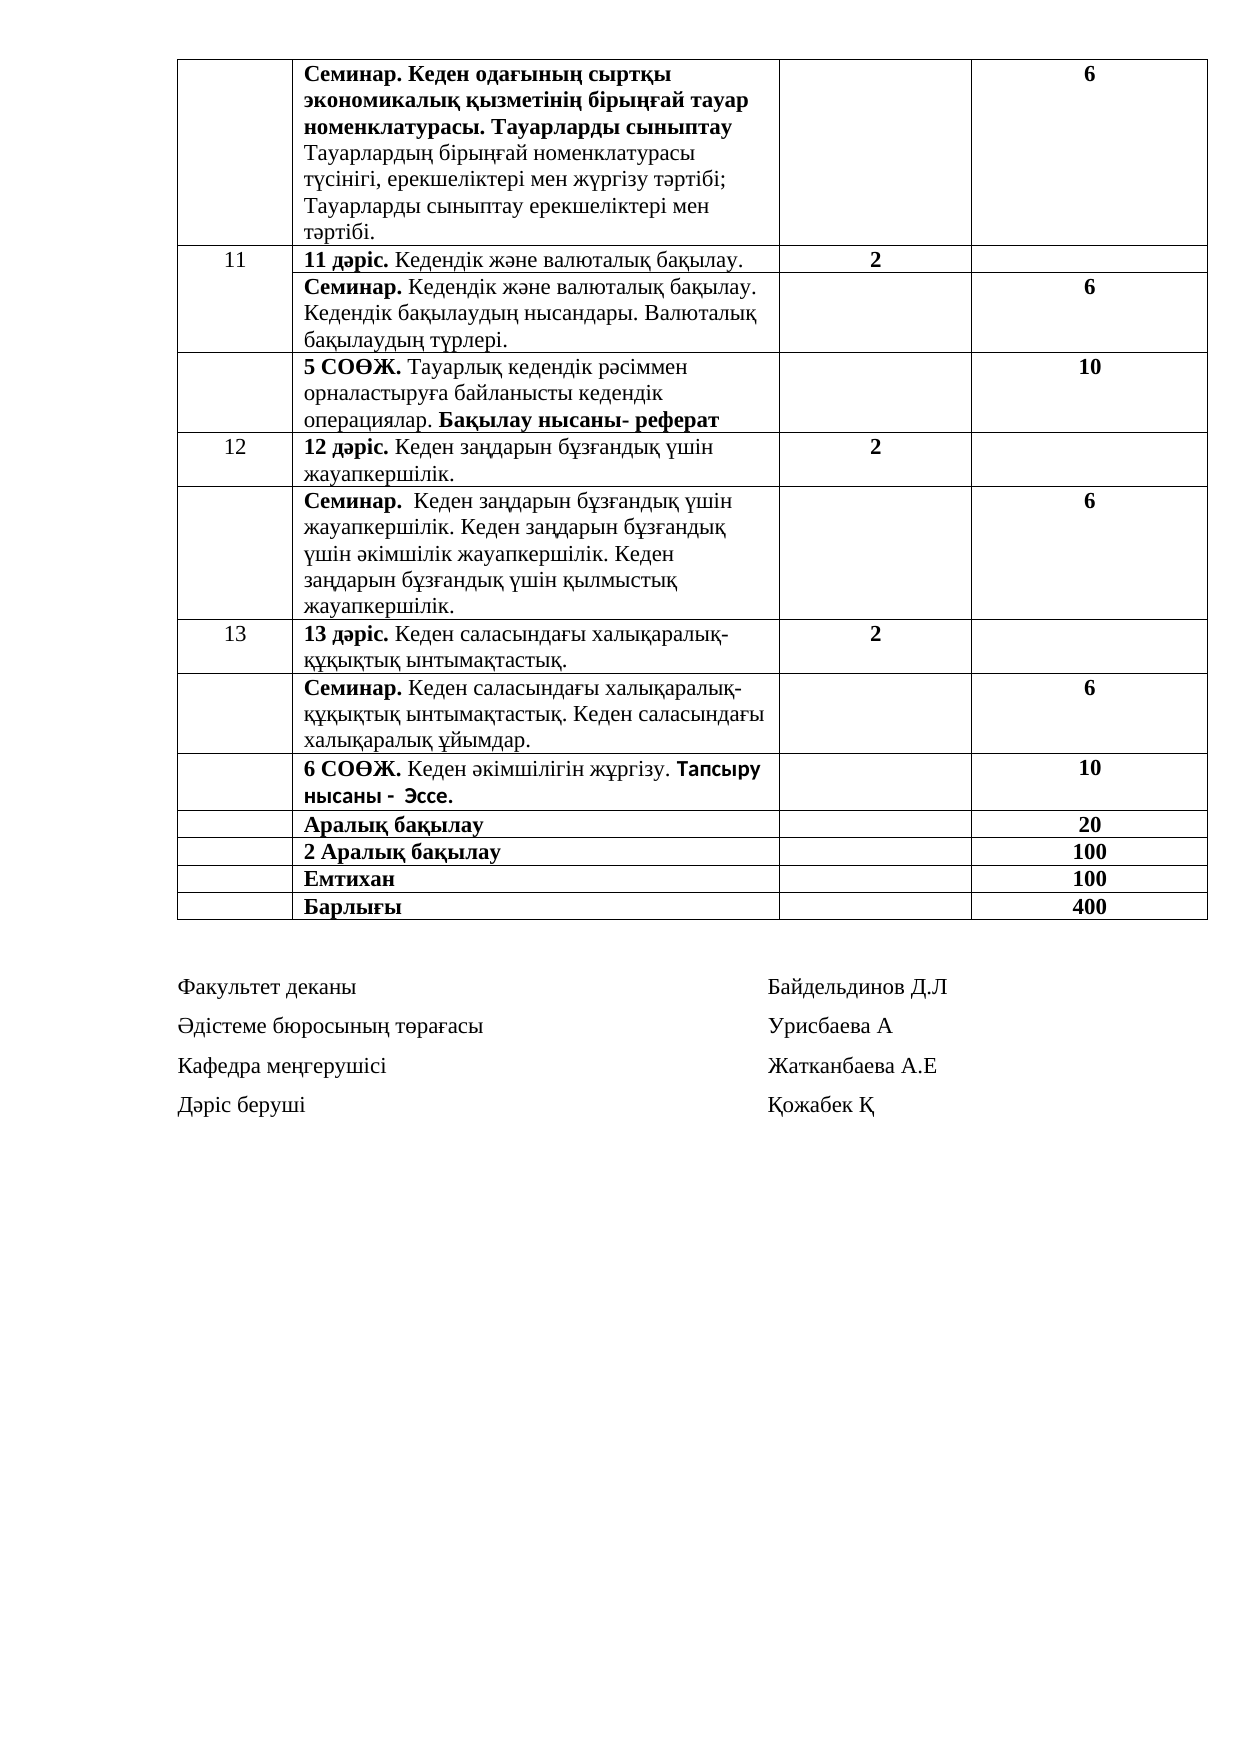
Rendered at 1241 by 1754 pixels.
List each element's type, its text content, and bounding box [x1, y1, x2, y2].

table_cell [178, 811, 292, 837]
table_cell 2 [780, 433, 971, 486]
table_cell 6 [972, 674, 1207, 753]
table_cell Семинар. Кеден заңдарын бұзғандық үшін жауапкершілік. Кеден заңдарын бұзғандық үшін әкімшілік жауапкершілік. Кеден заңдарын бұзғандық үшін қылмыстық жауапкершілік. [293, 487, 779, 619]
table_cell [780, 893, 971, 919]
table_cell 11 [178, 246, 292, 352]
table_cell 12 дәріс. Кеден заңдарын бұзғандық үшін жауапкершілік. [293, 433, 779, 486]
table_cell [178, 674, 292, 753]
table_cell 11 дәріс. Кедендік және валюталық бақылау. [293, 246, 779, 272]
table_cell Семинар. Кедендік және валюталық бақылау. Кедендік бақылаудың нысандары. Валюталық бақылаудың түрлері. [293, 273, 779, 352]
table_cell [780, 60, 971, 244]
table_cell [178, 487, 292, 619]
table_cell Аралық бақылау [293, 811, 779, 837]
table_cell 6 [972, 487, 1207, 619]
table_cell 5 СОӨЖ. Тауарлық кедендік рәсіммен орналастыруға байланысты кедендік операциялар. Бақылау нысаны- реферат [293, 353, 779, 432]
table_cell [972, 246, 1207, 272]
table_cell [780, 273, 971, 352]
table_cell 100 [972, 838, 1207, 864]
table_cell 10 [972, 754, 1207, 810]
text Дәріс беруші Қожабек Қ [177, 1091, 1152, 1118]
text Кафедра меңгерушісі Жатканбаева А.Е [177, 1052, 1152, 1078]
table_cell [972, 433, 1207, 486]
table_cell [780, 811, 971, 837]
table_cell [780, 866, 971, 892]
table_cell 6 [972, 273, 1207, 352]
table_cell Семинар. Кеден саласындағы халықаралық-құқықтық ынтымақтастық. Кеден саласындағы халықаралық ұйымдар. [293, 674, 779, 753]
table_cell 20 [972, 811, 1207, 837]
table_cell 13 дәріс. Кеден саласындағы халықаралық-құқықтық ынтымақтастық. [293, 620, 779, 672]
table_cell 13 [178, 620, 292, 672]
table_cell 100 [972, 866, 1207, 892]
table_cell Емтихан [293, 866, 779, 892]
table_cell Семинар. Кеден одағының сыртқы экономикалық қызметінің бірыңғай тауар номенклатурасы. Тауарларды сыныптау Тауарлардың бірыңғай номенклатурасы түсінігі, ерекшеліктері мен жүргізу тәртібі; Тауарларды сыныптау ерекшеліктері мен тәртібі. [293, 60, 779, 244]
table_cell [972, 620, 1207, 672]
table_cell [780, 754, 971, 810]
table_cell [178, 893, 292, 919]
table_cell [178, 866, 292, 892]
table_cell Барлығы [293, 893, 779, 919]
table_cell 10 [972, 353, 1207, 432]
table_cell 2 [780, 246, 971, 272]
text Факультет деканы Байдельдинов Д.Л [177, 973, 1152, 999]
table_cell [178, 754, 292, 810]
table_cell [780, 353, 971, 432]
table_cell [780, 674, 971, 753]
table_cell 2 [780, 620, 971, 672]
table_cell 2 Аралық бақылау [293, 838, 779, 864]
table_cell 6 СОӨЖ. Кеден әкімшілігін жұргізу. Тапсыру нысаны - Эссе. [293, 754, 779, 810]
table_cell [780, 838, 971, 864]
table_cell [178, 353, 292, 432]
text Әдістеме бюросының төрағасы Урисбаева А [177, 1012, 1152, 1039]
table_cell 12 [178, 433, 292, 486]
table_cell 6 [972, 60, 1207, 244]
table_cell 400 [972, 893, 1207, 919]
table_cell [780, 487, 971, 619]
table_cell [178, 838, 292, 864]
